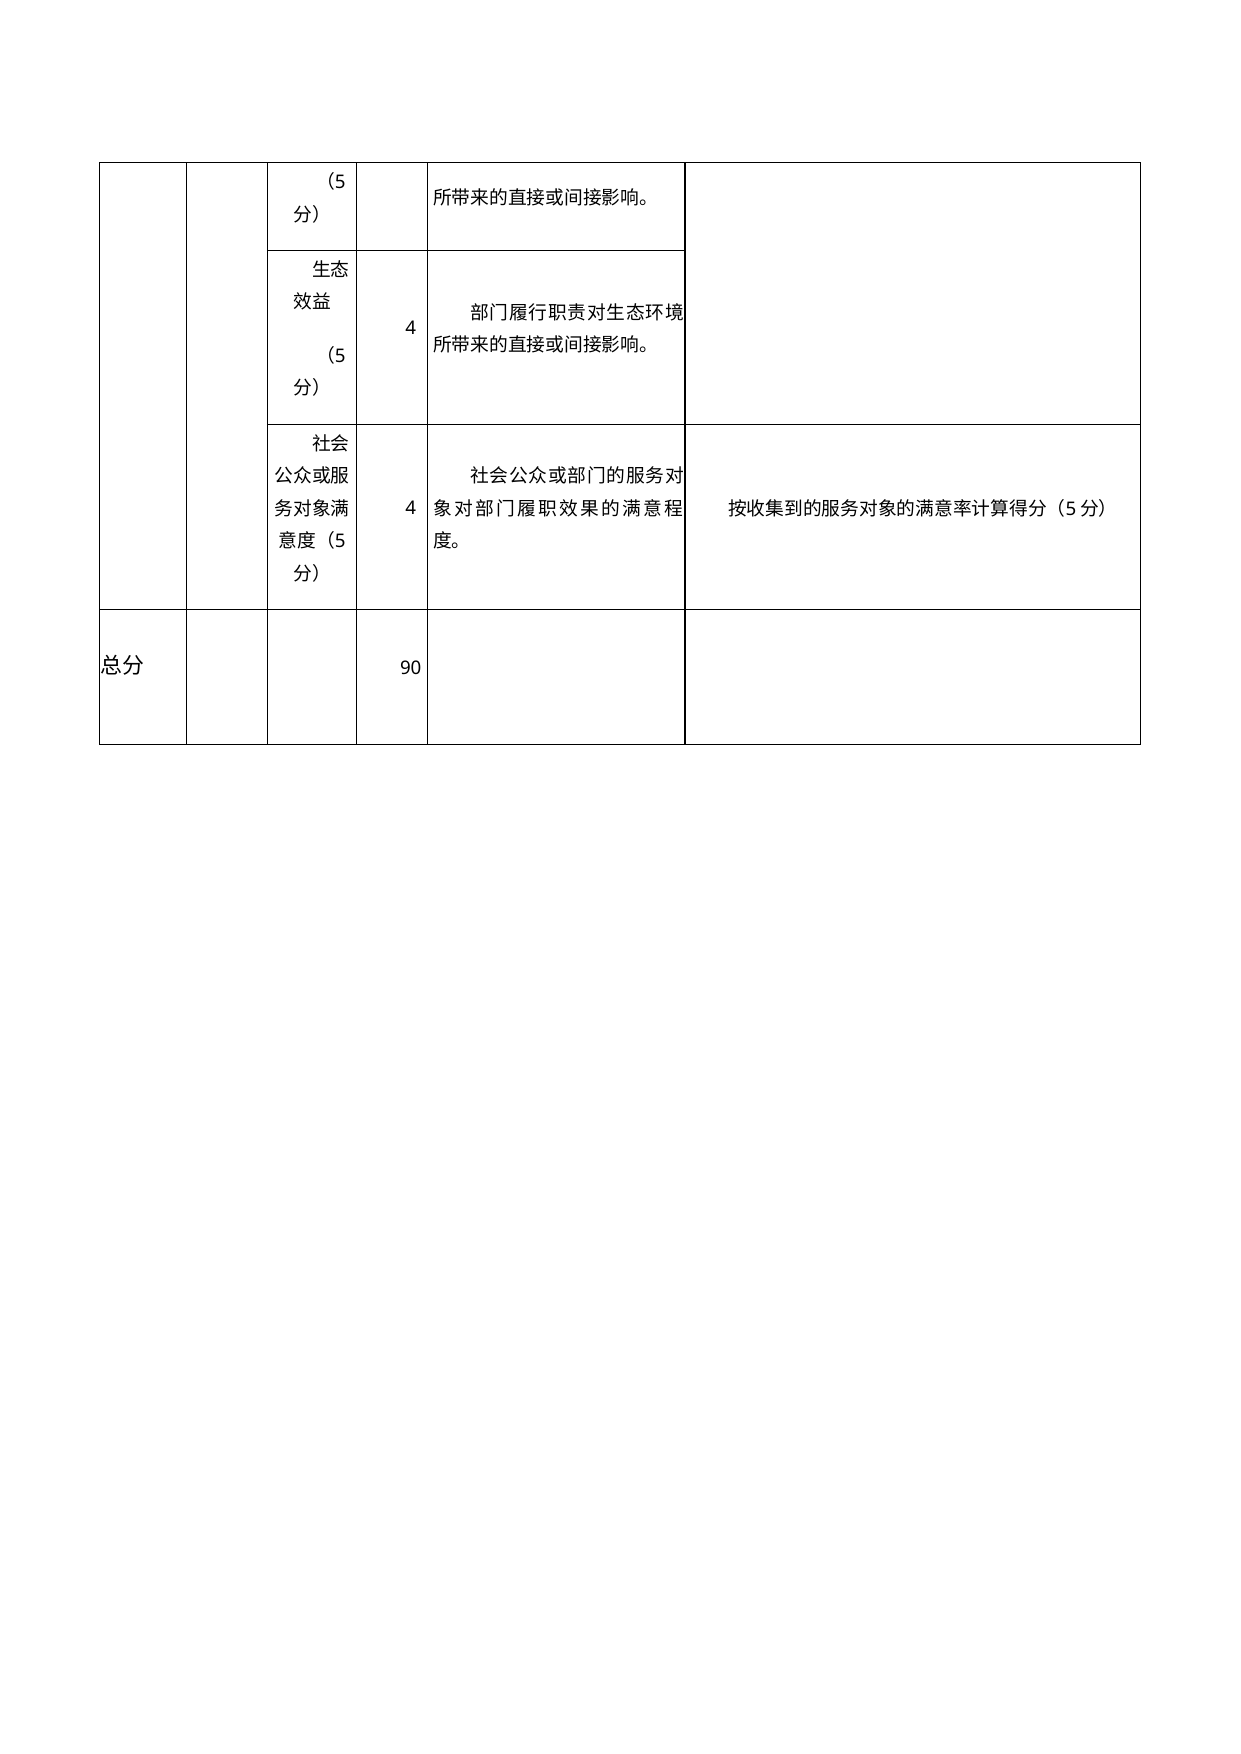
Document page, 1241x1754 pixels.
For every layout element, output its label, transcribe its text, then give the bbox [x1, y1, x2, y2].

table_cell 生态效益 （5分） [268, 251, 356, 424]
table_cell 总分 [100, 610, 186, 744]
table_cell [187, 610, 267, 744]
table_cell 社会效益 （5分） [268, 163, 356, 250]
table_cell 按收集到的服务对象的满意率计算得分（5分） [686, 425, 1140, 609]
table_cell [428, 610, 684, 744]
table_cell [428, 163, 684, 250]
table_cell [268, 610, 356, 744]
table_cell 4 [357, 163, 427, 250]
table_cell 部门履行职责对生态环境所带来的直接或间接影响。 [428, 251, 684, 424]
table_cell 90 [357, 610, 427, 744]
table_cell [686, 610, 1140, 744]
table_cell 社会公众或服务对象满意度（5分） [268, 425, 356, 609]
table_cell 4 [357, 251, 427, 424]
table_cell 4 [357, 425, 427, 609]
table_cell 社会公众或部门的服务对象对部门履职效果的满意程度。 [428, 425, 684, 609]
